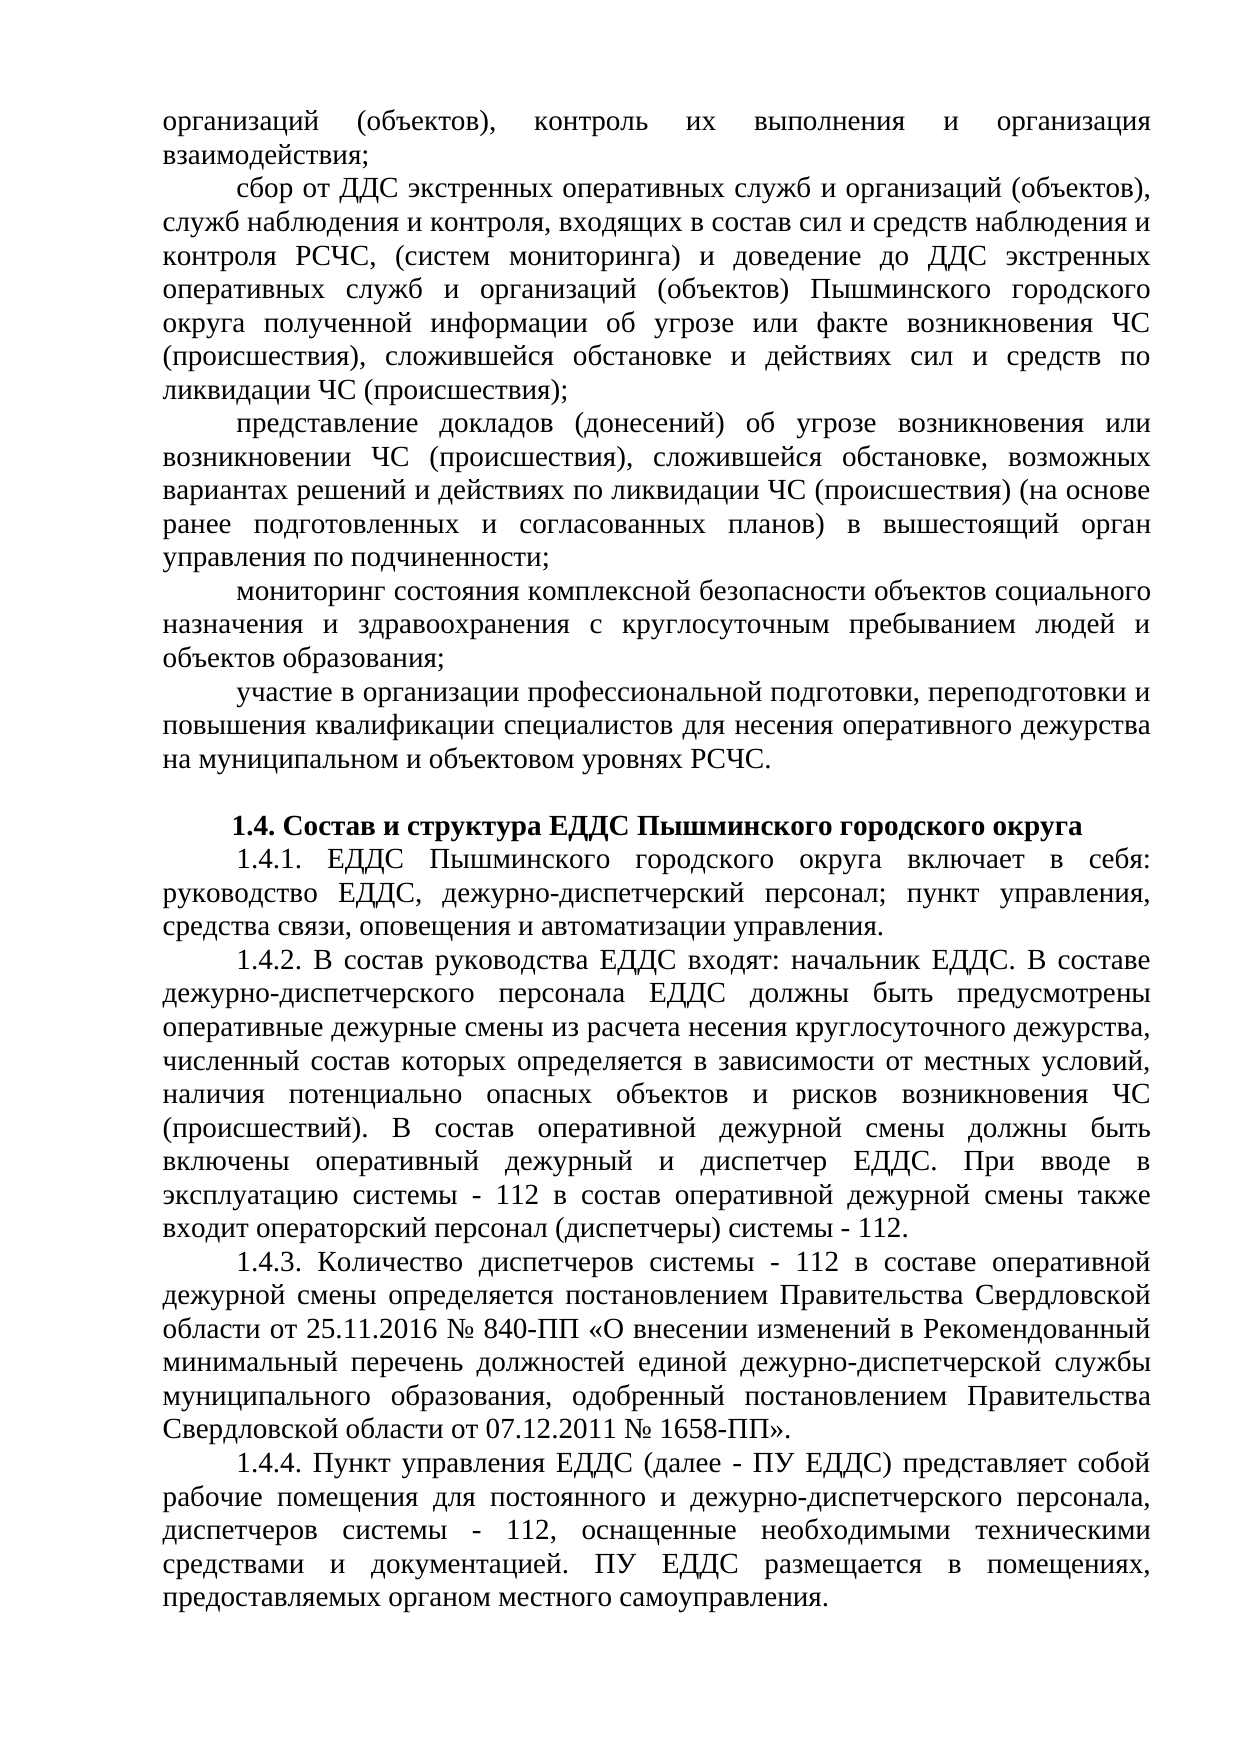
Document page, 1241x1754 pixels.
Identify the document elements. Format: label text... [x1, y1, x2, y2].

text мониторинг состояния комплексной безопасности объектов социального назначения и здравоохранения с круглосуточным пребыванием людей и объектов образования; [162, 573, 1152, 674]
text представление докладов (донесений) об угрозе возникновения или возникновении ЧС (происшествия), сложившейся обстановке, возможных вариантах решений и действиях по ликвидации ЧС (происшествия) (на основе ранее подготовленных и согласованных планов) в вышестоящий орган управления по подчиненности; [162, 405, 1152, 573]
text 1.4.3. Количество диспетчеров системы - 112 в составе оперативной дежурной смены определяется постановлением Правительства Свердловской области от 25.11.2016 № 840-ПП «О внесении изменений в Рекомендованный минимальный перечень должностей единой дежурно-диспетчерской службы муниципального образования, одобренный постановлением Правительства Свердловской области от 07.12.2011 № 1658-ПП». [162, 1244, 1152, 1445]
text 1.4.1. ЕДДС Пышминского городского округа включает в себя: руководство ЕДДС, дежурно-диспетчерский персонал; пункт управления, средства связи, оповещения и автоматизации управления. [162, 841, 1152, 942]
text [162, 103, 1152, 171]
text 1.4. Состав и структура ЕДДС Пышминского городского округа [162, 808, 1152, 841]
text участие в организации профессиональной подготовки, переподготовки и повышения квалификации специалистов для несения оперативного дежурства на муниципальном и объектовом уровнях РСЧС. [162, 674, 1152, 774]
text 1.4.2. В состав руководства ЕДДС входят: начальник ЕДДС. В составе дежурно-диспетчерского персонала ЕДДС должны быть предусмотрены оперативные дежурные смены из расчета несения круглосуточного дежурства, численный состав которых определяется в зависимости от местных условий, наличия потенциально опасных объектов и рисков возникновения ЧС (происшествий). В состав оперативной дежурной смены должны быть включены оперативный дежурный и диспетчер ЕДДС. При вводе в эксплуатацию системы - 112 в состав оперативной дежурной смены также входит операторский персонал (диспетчеры) системы - 112. [162, 942, 1152, 1244]
text 1.4.4. Пункт управления ЕДДС (далее - ПУ ЕДДС) представляет собой рабочие помещения для постоянного и дежурно-диспетчерского персонала, диспетчеров системы - 112, оснащенные необходимыми техническими средствами и документацией. ПУ ЕДДС размещается в помещениях, предоставляемых органом местного самоуправления. [162, 1445, 1152, 1613]
text сбор от ДДС экстренных оперативных служб и организаций (объектов), служб наблюдения и контроля, входящих в состав сил и средств наблюдения и контроля РСЧС, (систем мониторинга) и доведение до ДДС экстренных оперативных служб и организаций (объектов) Пышминского городского округа полученной информации об угрозе или факте возникновения ЧС (происшествия), сложившейся обстановке и действиях сил и средств по ликвидации ЧС (происшествия); [162, 171, 1152, 405]
